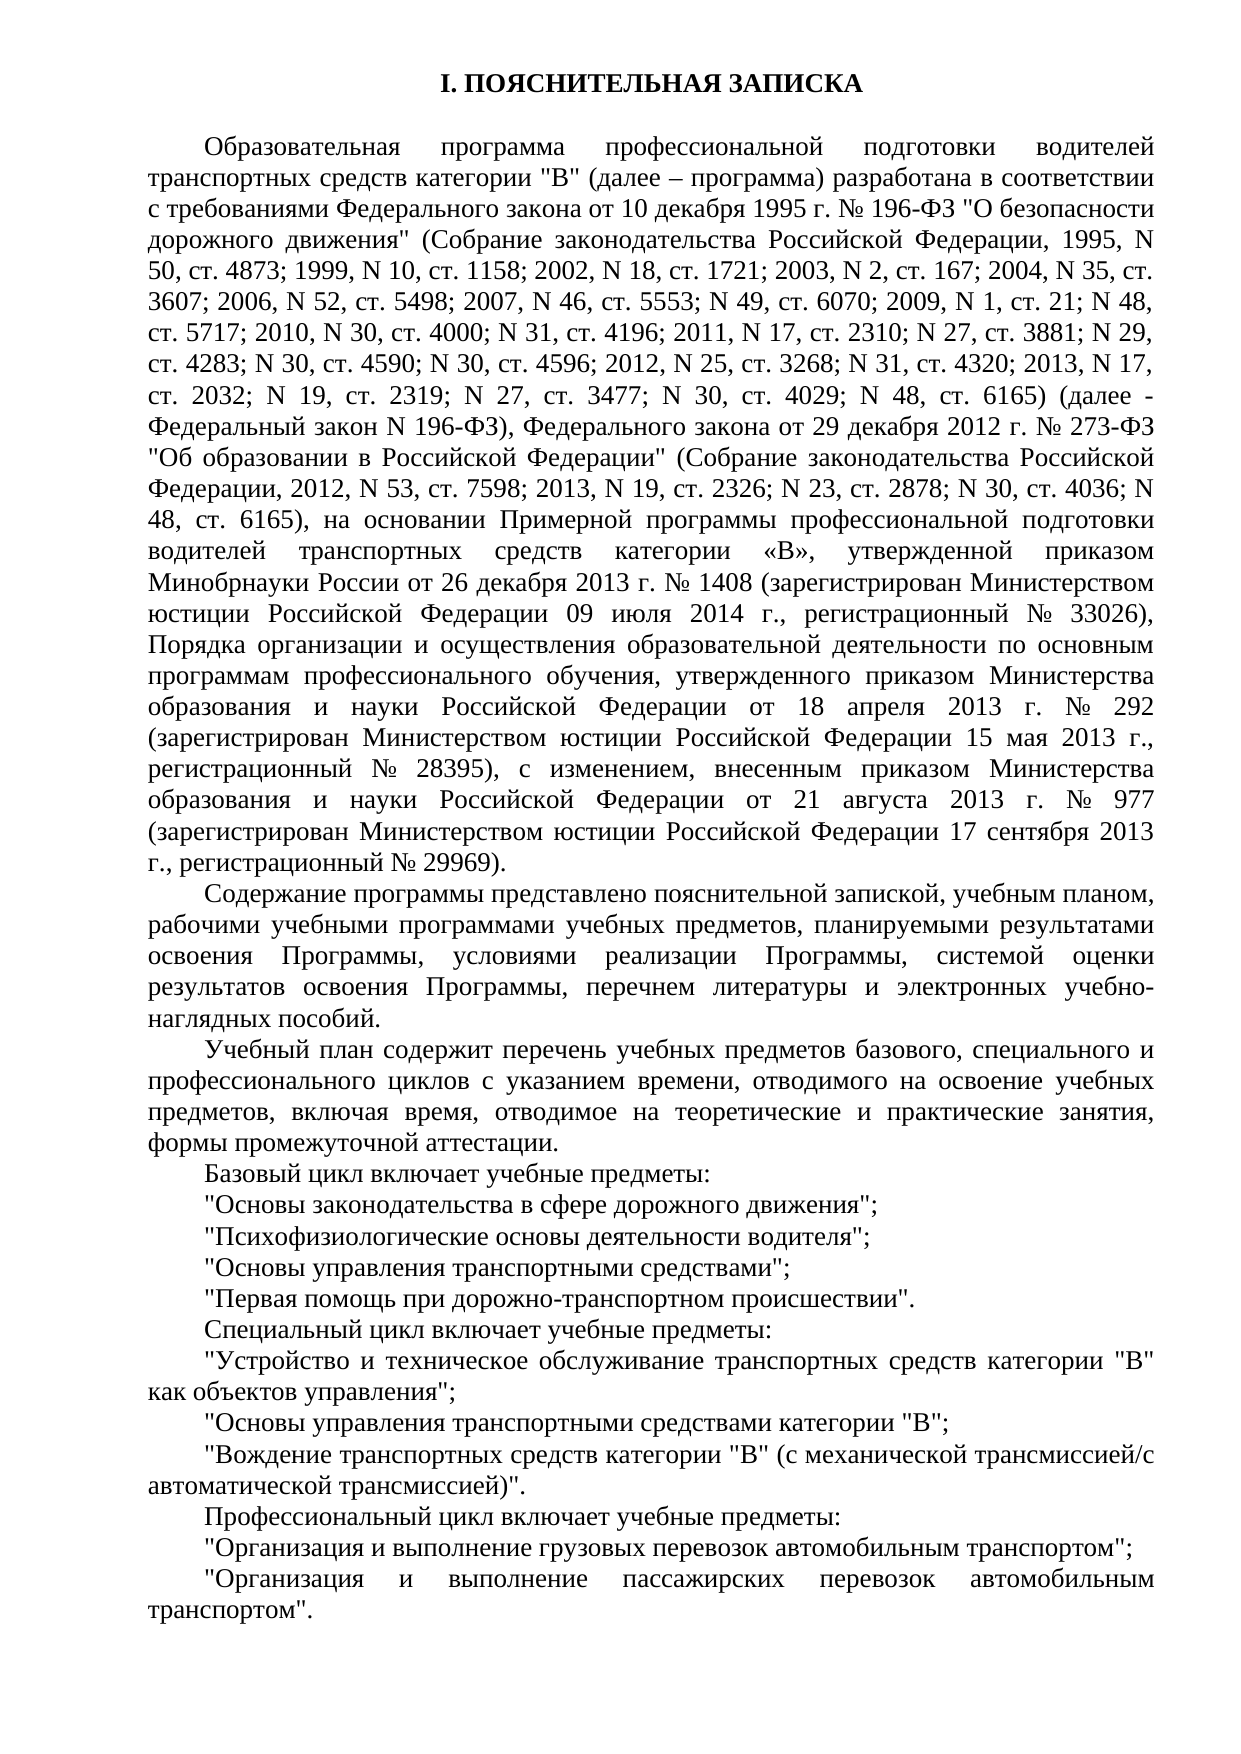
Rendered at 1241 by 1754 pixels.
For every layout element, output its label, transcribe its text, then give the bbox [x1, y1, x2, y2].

text "Вождение транспортных средств категории "B" (с механической трансмиссией/с автоматической трансмиссией)". [148, 1438, 1156, 1500]
text Специальный цикл включает учебные предметы: [148, 1313, 1156, 1344]
text "Устройство и техническое обслуживание транспортных средств категории "B" как объектов управления"; [148, 1344, 1156, 1407]
text Учебный план содержит перечень учебных предметов базового, специального и профессионального циклов с указанием времени, отводимого на освоение учебных предметов, включая время, отводимое на теоретические и практические занятия, формы промежуточной аттестации. [148, 1033, 1156, 1157]
text I. ПОЯСНИТЕЛЬНАЯ ЗАПИСКА [148, 67, 1156, 98]
text "Организация и выполнение грузовых перевозок автомобильным транспортом"; [148, 1531, 1156, 1562]
text "Основы законодательства в сфере дорожного движения"; [148, 1188, 1156, 1220]
text "Первая помощь при дорожно-транспортном происшествии". [148, 1282, 1156, 1313]
text Образовательная программа профессиональной подготовки водителей транспортных средств категории "B" (далее – программа) разработана в соответствии с требованиями Федерального закона от 10 декабря 1995 г. № 196-ФЗ "О безопасности дорожного движения" (Собрание законодательства Российской Федерации, 1995, N 50, ст. 4873; 1999, N 10, ст. 1158; 2002, N 18, ст. 1721; 2003, N 2, ст. 167; 2004, N 35, ст. 3607; 2006, N 52, ст. 5498; 2007, N 46, ст. 5553; N 49, ст. 6070; 2009, N 1, ст. 21; N 48, ст. 5717; 2010, N 30, ст. 4000; N 31, ст. 4196; 2011, N 17, ст. 2310; N 27, ст. 3881; N 29, ст. 4283; N 30, ст. 4590; N 30, ст. 4596; 2012, N 25, ст. 3268; N 31, ст. 4320; 2013, N 17, ст. 2032; N 19, ст. 2319; N 27, ст. 3477; N 30, ст. 4029; N 48, ст. 6165) (далее - Федеральный закон N 196-ФЗ), Федерального закона от 29 декабря 2012 г. № 273-ФЗ "Об образовании в Российской Федерации" (Собрание законодательства Российской Федерации, 2012, N 53, ст. 7598; 2013, N 19, ст. 2326; N 23, ст. 2878; N 30, ст. 4036; N 48, ст. 6165), на основании Примерной программы профессиональной подготовки водителей транспортных средств категории «В», утвержденной приказом Минобрнауки России от 26 декабря 2013 г. № 1408 (зарегистрирован Министерством юстиции Российской Федерации 09 июля 2014 г., регистрационный № 33026), Порядка организации и осуществления образовательной деятельности по основным программам профессионального обучения, утвержденного приказом Министерства образования и науки Российской Федерации от 18 апреля 2013 г. № 292 (зарегистрирован Министерством юстиции Российской Федерации 15 мая 2013 г., регистрационный № 28395), с изменением, внесенным приказом Министерства образования и науки Российской Федерации от 21 августа 2013 г. № 977 (зарегистрирован Министерством юстиции Российской Федерации 17 сентября 2013 г., регистрационный № 29969). [148, 129, 1156, 877]
text "Организация и выполнение пассажирских перевозок автомобильным транспортом". [148, 1562, 1156, 1624]
text "Психофизиологические основы деятельности водителя"; [148, 1220, 1156, 1251]
text Содержание программы представлено пояснительной запиской, учебным планом, рабочими учебными программами учебных предметов, планируемыми результатами освоения Программы, условиями реализации Программы, системой оценки результатов освоения Программы, перечнем литературы и электронных учебно-наглядных пособий. [148, 877, 1156, 1033]
text "Основы управления транспортными средствами категории "B"; [148, 1407, 1156, 1438]
text "Основы управления транспортными средствами"; [148, 1251, 1156, 1282]
text Профессиональный цикл включает учебные предметы: [148, 1500, 1156, 1531]
text Базовый цикл включает учебные предметы: [148, 1157, 1156, 1188]
